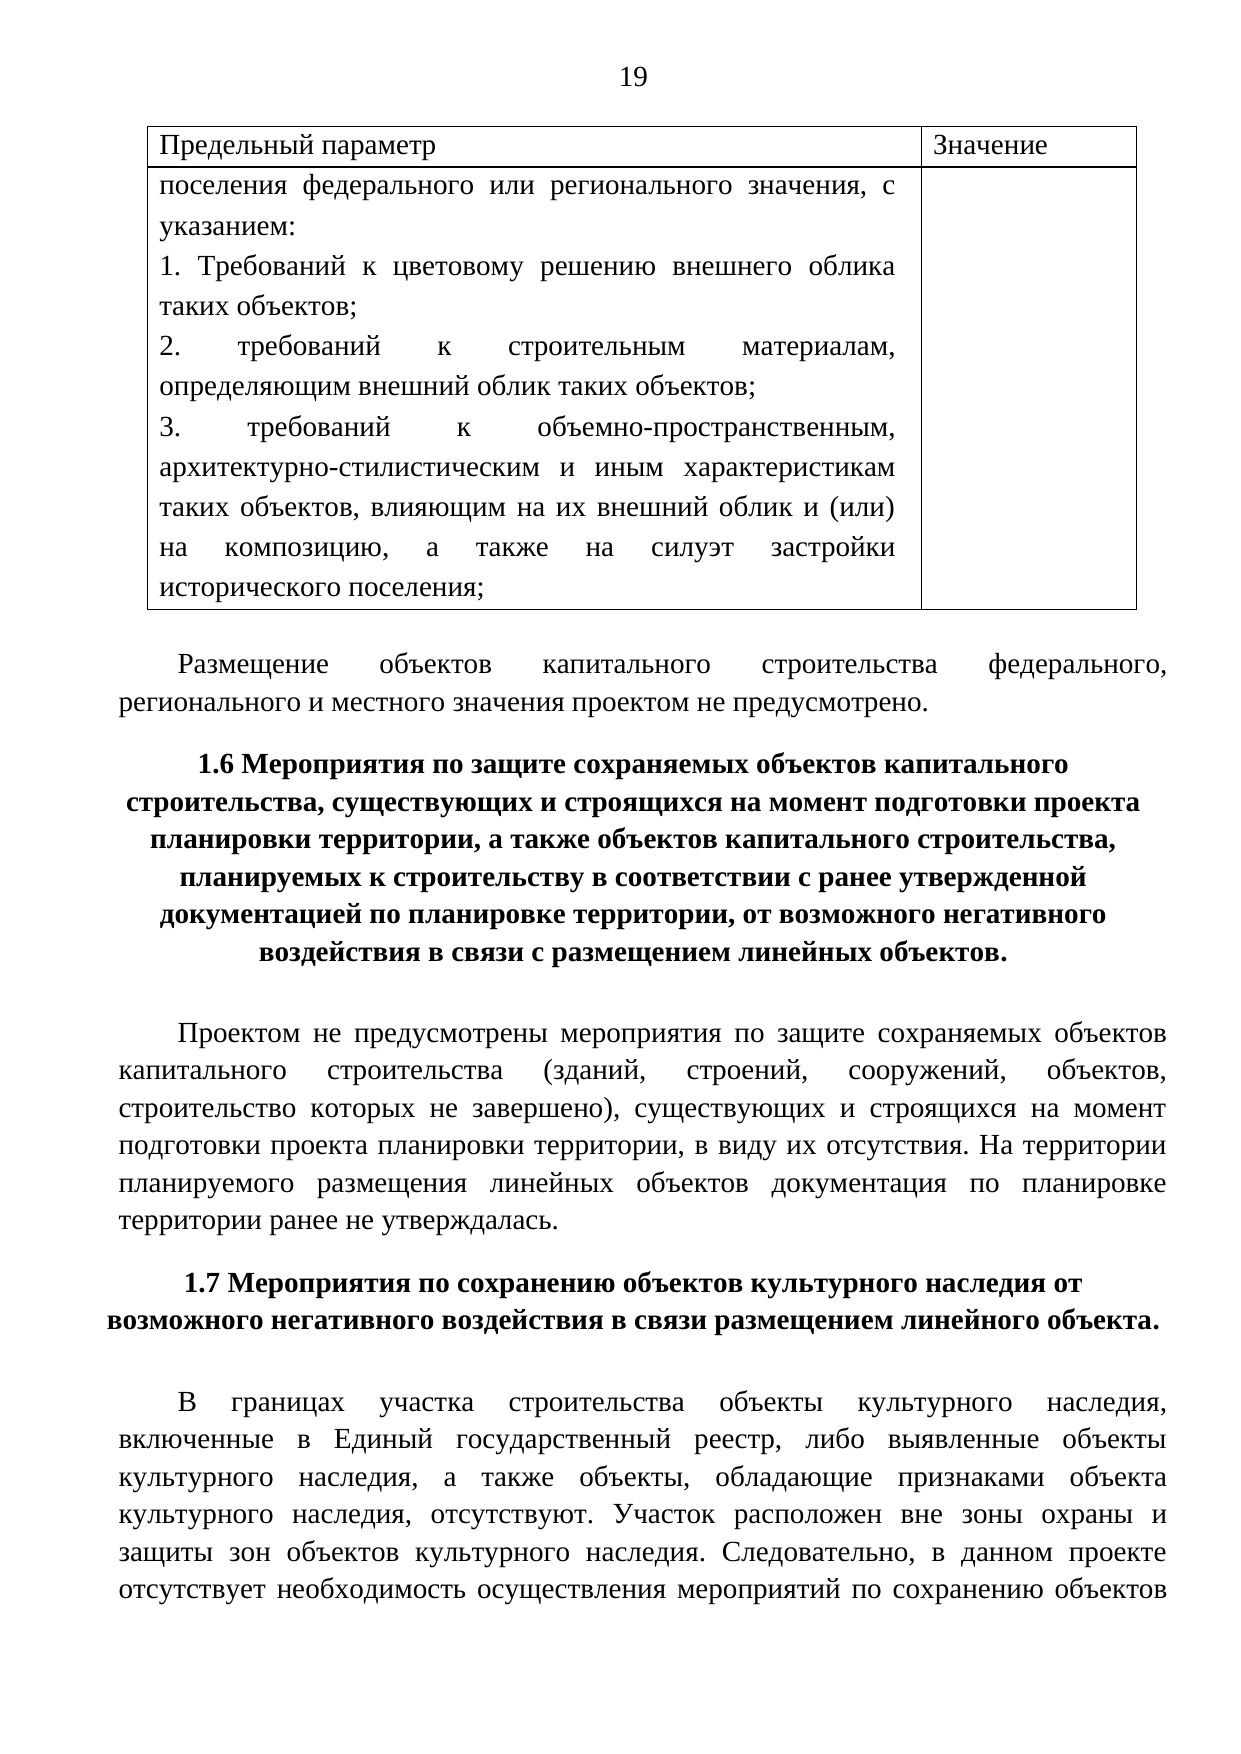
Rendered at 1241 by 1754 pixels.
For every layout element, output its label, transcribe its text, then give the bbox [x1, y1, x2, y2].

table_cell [148, 168, 921, 609]
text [118, 1381, 1168, 1606]
text Проектом не предусмотрены мероприятия по защите сохраняемых объектов капитального строительства (зданий, строений, сооружений, объектов, строительство которых не завершено), существующих и строящихся на момент подготовки проекта планировки территории, в виду их отсутствия. На территории планируемого размещения линейных объектов документация по планировке территории ранее не утверждалась. [118, 1012, 1167, 1237]
subtitle 1.6 Мероприятия по защите сохраняемых объектов капитального строительства, существующих и строящихся на момент подготовки проекта планировки территории, а также объектов капитального строительства, планируемых к строительству в соответствии с ранее утвержденной документацией по планировке территории, от возможного негативного воздействия в связи с размещением линейных объектов. [103, 743, 1163, 968]
table_header Значение [922, 127, 1136, 166]
text Размещение объектов капитального строительства федерального, регионального и местного значения проектом не предусмотрено. [118, 643, 1168, 718]
subtitle 1.7 Мероприятия по сохранению объектов культурного наследия от возможного негативного воздействия в связи размещением линейного объекта. [103, 1262, 1163, 1337]
table_header Предельный параметр [148, 127, 921, 166]
